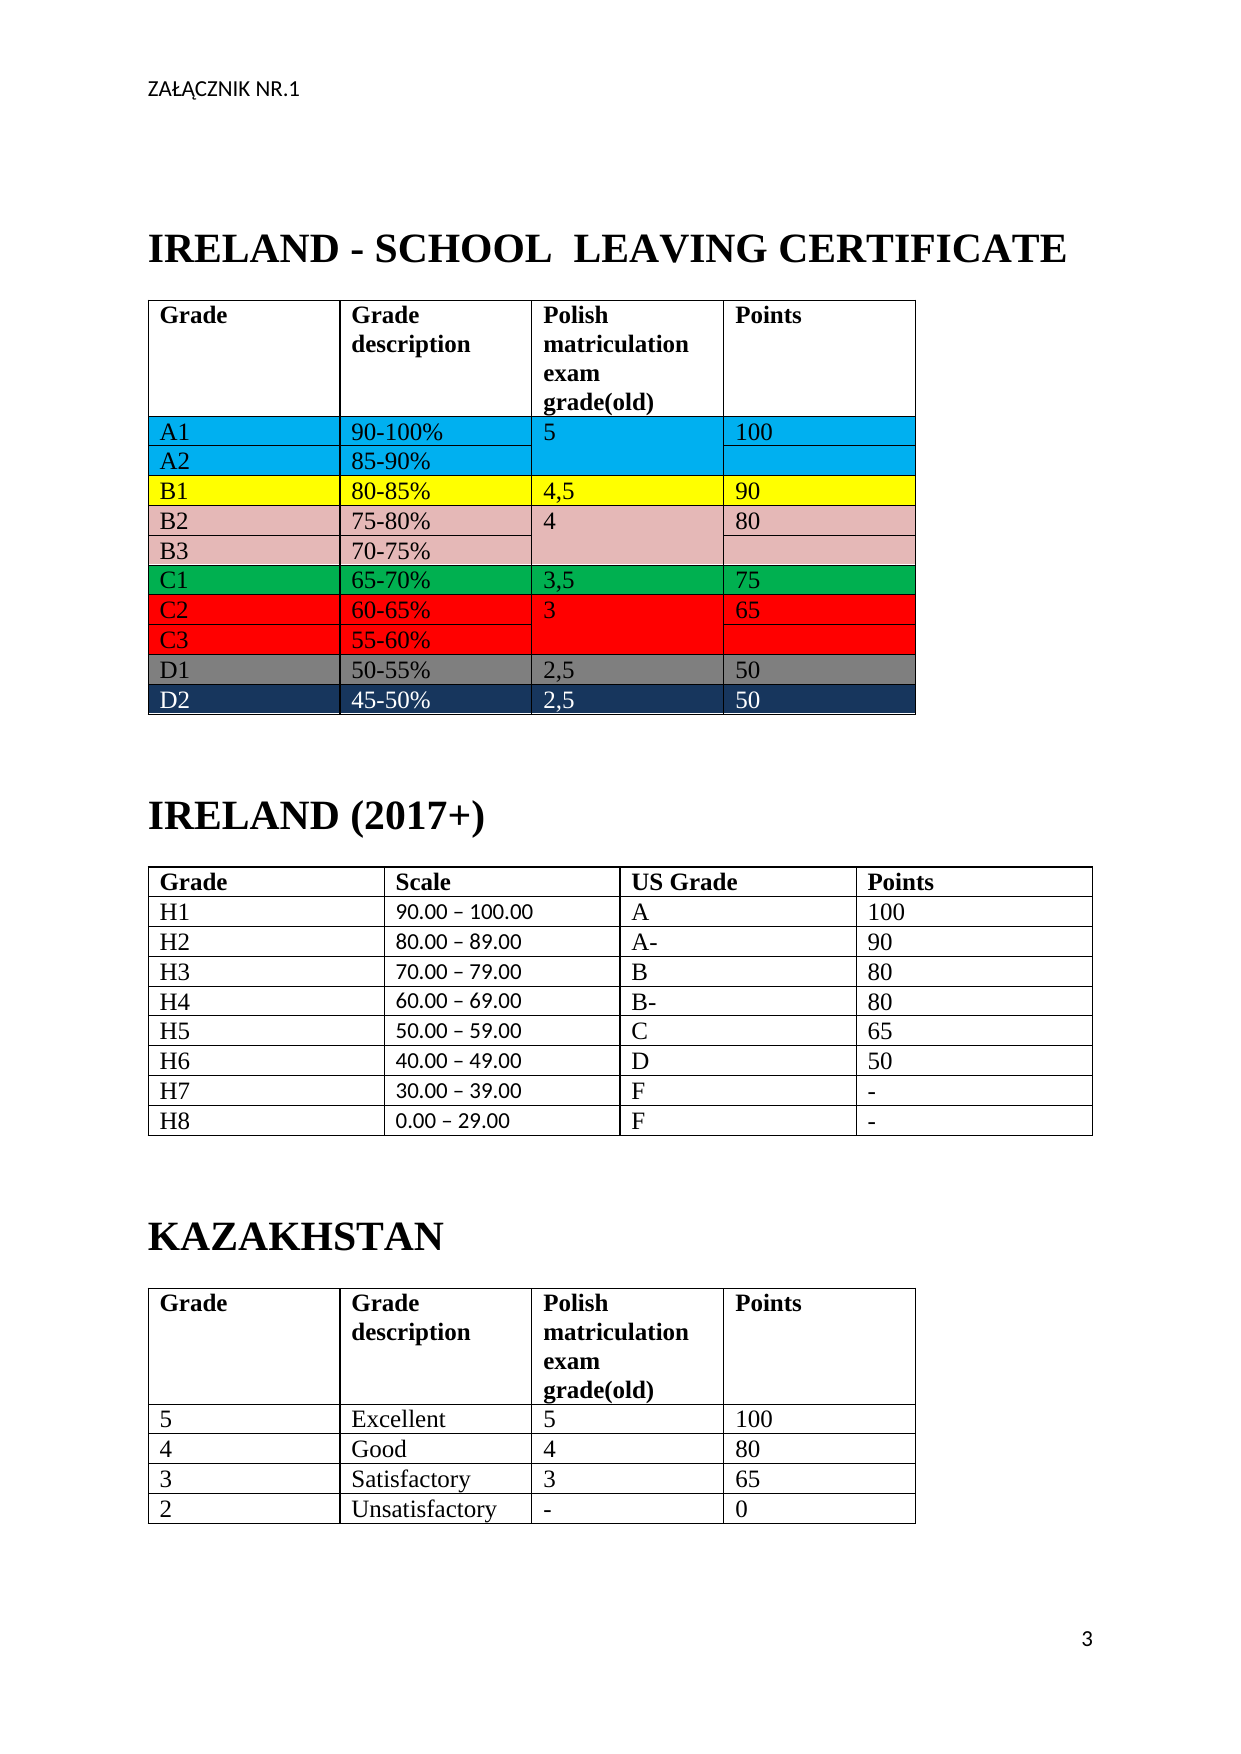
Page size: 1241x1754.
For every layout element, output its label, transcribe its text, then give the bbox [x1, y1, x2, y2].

table_cell Unsatisfactory [341, 1494, 531, 1523]
table_cell [724, 446, 915, 475]
table_cell 50 [724, 685, 915, 713]
table_cell B2 [149, 506, 339, 535]
table_cell H4 [149, 987, 384, 1015]
text IRELAND (2017+) [148, 790, 1093, 838]
table_cell C2 [149, 595, 339, 624]
table_cell 85-90% [341, 446, 531, 475]
table_header Points [724, 1289, 915, 1403]
table_cell 65-70% [341, 566, 531, 594]
table_cell H2 [149, 927, 384, 956]
table_cell 3 [532, 595, 723, 654]
table_cell 65 [724, 1464, 915, 1493]
table_cell C1 [149, 566, 339, 594]
table_cell 3,5 [532, 566, 723, 594]
table_header Grade description [341, 301, 531, 416]
table_cell 90 [857, 927, 1092, 956]
table_cell 90-100% [341, 417, 531, 445]
table_cell 50 [857, 1046, 1092, 1075]
table_header Grade [149, 1289, 339, 1403]
table_cell 50.00 – 59.00 [385, 1016, 619, 1045]
table_cell 100 [724, 1405, 915, 1433]
table_cell 60-65% [341, 595, 531, 624]
table_cell C [621, 1016, 856, 1045]
table_cell H6 [149, 1046, 384, 1075]
table_header Grade [149, 301, 339, 416]
table_cell 70-75% [341, 536, 531, 564]
table_cell 80 [857, 957, 1092, 986]
table_cell - [857, 1106, 1092, 1134]
table_cell 90 [724, 476, 915, 505]
table_cell F [621, 1106, 856, 1134]
table_cell 65 [857, 1016, 1092, 1045]
table_header Points [724, 301, 915, 416]
table_cell B- [621, 987, 856, 1015]
table_cell 75 [724, 566, 915, 594]
table_cell 80 [857, 987, 1092, 1015]
table_header Scale [385, 868, 619, 896]
table_cell H3 [149, 957, 384, 986]
table_header Polish matriculation exam grade(old) [532, 301, 723, 416]
table_cell 5 [532, 1405, 723, 1433]
table_cell - [857, 1076, 1092, 1105]
table_cell 3 [149, 1464, 339, 1493]
table_cell 70.00 – 79.00 [385, 957, 619, 986]
table_cell H5 [149, 1016, 384, 1045]
table_cell - [532, 1494, 723, 1523]
table_header Points [857, 868, 1092, 896]
table_cell 3 [532, 1464, 723, 1493]
table_header Grade [149, 868, 384, 896]
table_header Polish matriculation exam grade(old) [532, 1289, 723, 1403]
table_cell H7 [149, 1076, 384, 1105]
table_cell 80-85% [341, 476, 531, 505]
table_cell 4 [149, 1434, 339, 1463]
table_header US Grade [621, 868, 856, 896]
table_cell [724, 536, 915, 564]
table_cell 100 [857, 897, 1092, 926]
table_cell A- [621, 927, 856, 956]
table_cell 100 [724, 417, 915, 445]
table_cell 2,5 [532, 685, 723, 713]
table_cell HH8 [149, 1106, 384, 1134]
table_cell 30.00 – 39.00 [385, 1076, 619, 1105]
table_cell 0 [724, 1494, 915, 1523]
table_cell 2 [149, 1494, 339, 1523]
table_cell [724, 625, 915, 654]
text IRELAND - SCHOOL LEAVING CERTIFICATE [148, 223, 1093, 271]
table_cell 55-60% [341, 625, 531, 654]
table_cell Excellent [341, 1405, 531, 1433]
table_cell D [621, 1046, 856, 1075]
text KAZAKHSTAN [148, 1211, 1093, 1259]
table_cell 80.00 – 89.00 [385, 927, 619, 956]
table_cell B3 [149, 536, 339, 564]
table_cell 4,5 [532, 476, 723, 505]
table_cell B [621, 957, 856, 986]
table_cell D1 [149, 655, 339, 684]
table_cell D2 [149, 685, 339, 713]
table_cell 80 [724, 506, 915, 535]
table_cell 50-55% [341, 655, 531, 684]
table_cell 50 [724, 655, 915, 684]
table_cell 0.00 – 29.00 [385, 1106, 619, 1134]
table_cell 75-80% [341, 506, 531, 535]
table_cell Satisfactory [341, 1464, 531, 1493]
table_cell 5 [149, 1405, 339, 1433]
table_cell 4 [532, 1434, 723, 1463]
table_cell 4 [532, 506, 723, 564]
table_cell 40.00 – 49.00 [385, 1046, 619, 1075]
table_cell 65 [724, 595, 915, 624]
table_cell A2 [149, 446, 339, 475]
table_cell 80 [724, 1434, 915, 1463]
table_cell C3 [149, 625, 339, 654]
table_cell Good [341, 1434, 531, 1463]
table_cell 5 [532, 417, 723, 475]
table_cell B1 [149, 476, 339, 505]
table_cell F [621, 1076, 856, 1105]
table_cell A [621, 897, 856, 926]
table_header Grade description [341, 1289, 531, 1403]
table_cell 2,5 [532, 655, 723, 684]
table_cell 90.00 – 100.00 [385, 897, 619, 926]
table_cell 45-50% [341, 685, 531, 713]
table_cell H1 [149, 897, 384, 926]
table_cell 60.00 – 69.00 [385, 987, 619, 1015]
table_cell A1 [149, 417, 339, 445]
